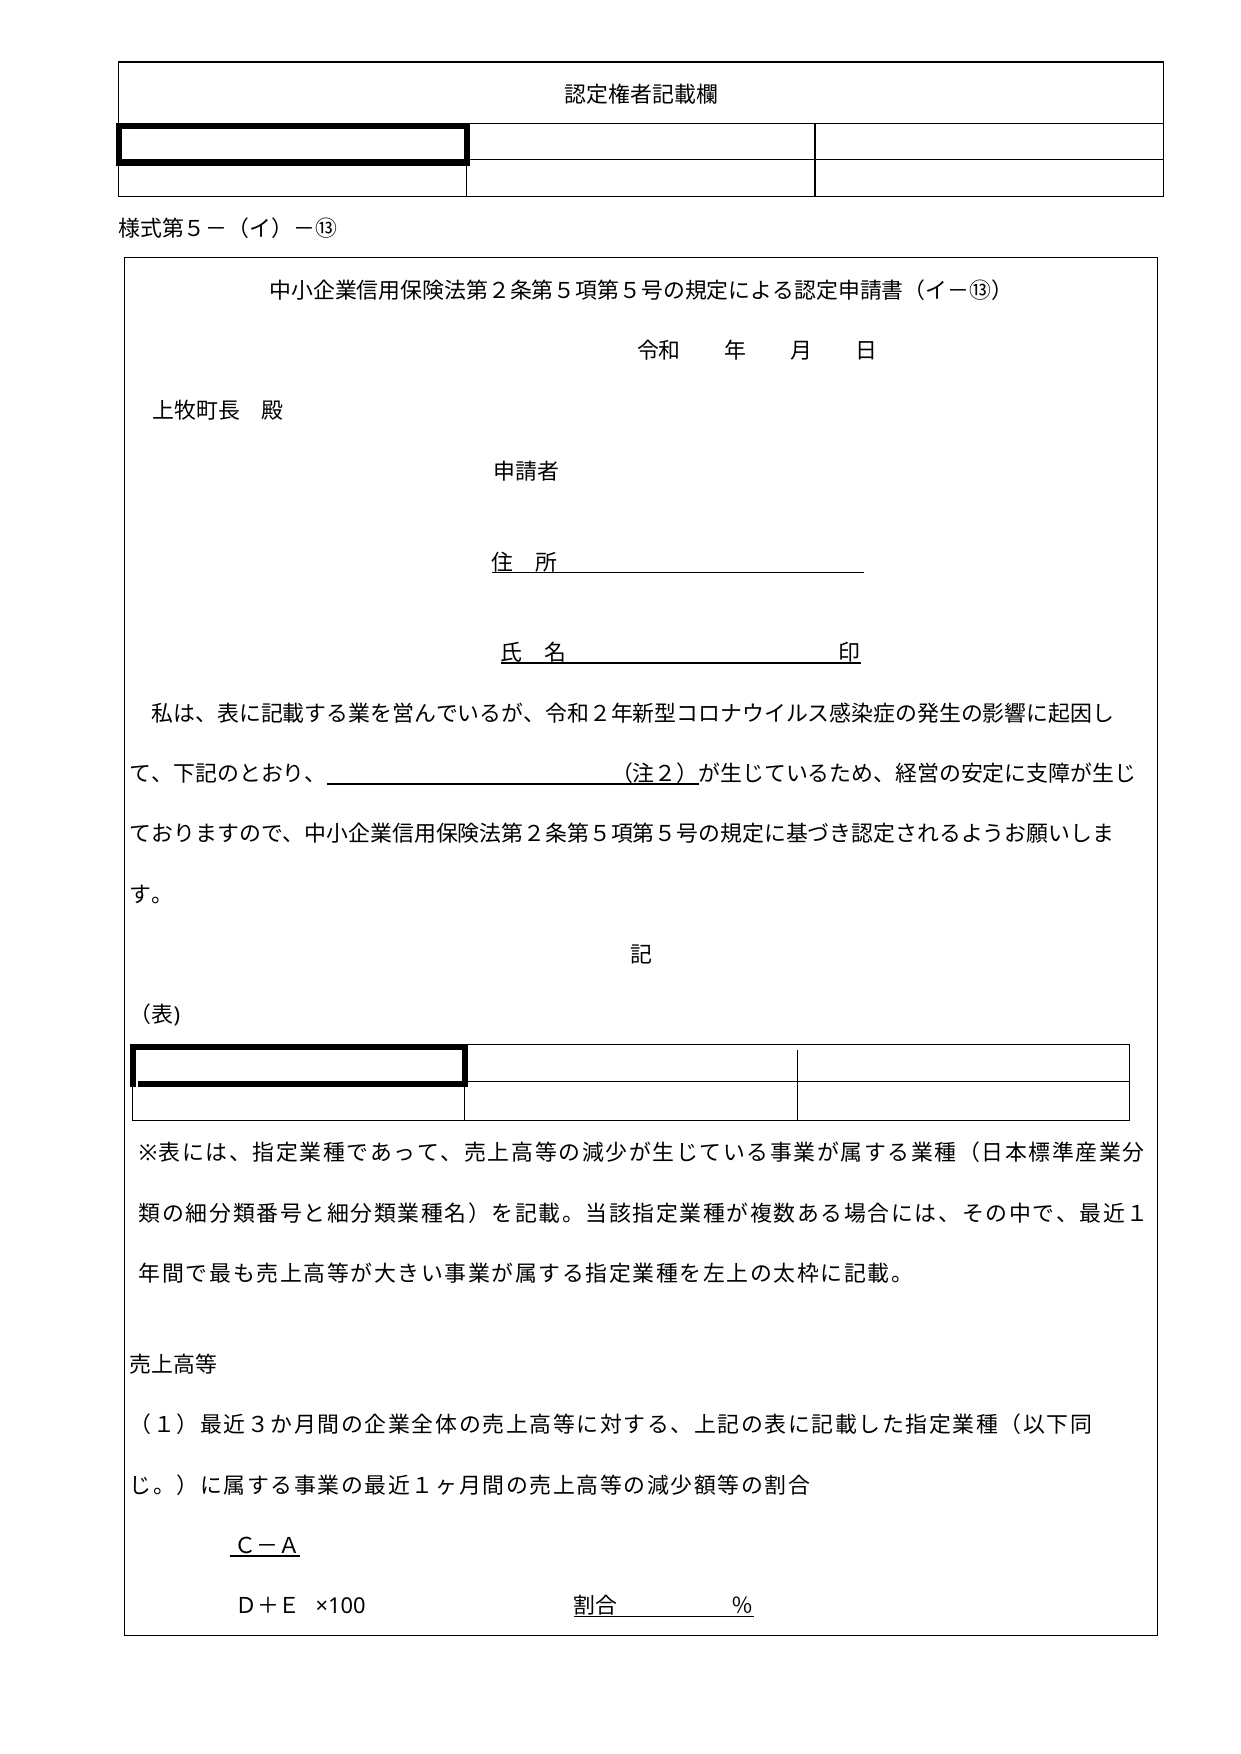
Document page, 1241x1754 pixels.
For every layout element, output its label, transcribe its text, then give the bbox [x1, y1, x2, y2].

table_cell [816, 160, 1163, 196]
table_cell [119, 166, 466, 196]
table_header 認定権者記載欄 [119, 63, 1163, 123]
table_cell [470, 124, 814, 159]
text 様式第５－（イ）－⑬ [118, 197, 1122, 257]
table_cell [467, 160, 814, 196]
table_cell [816, 124, 1163, 159]
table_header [125, 258, 1157, 1635]
table_cell [122, 129, 464, 159]
